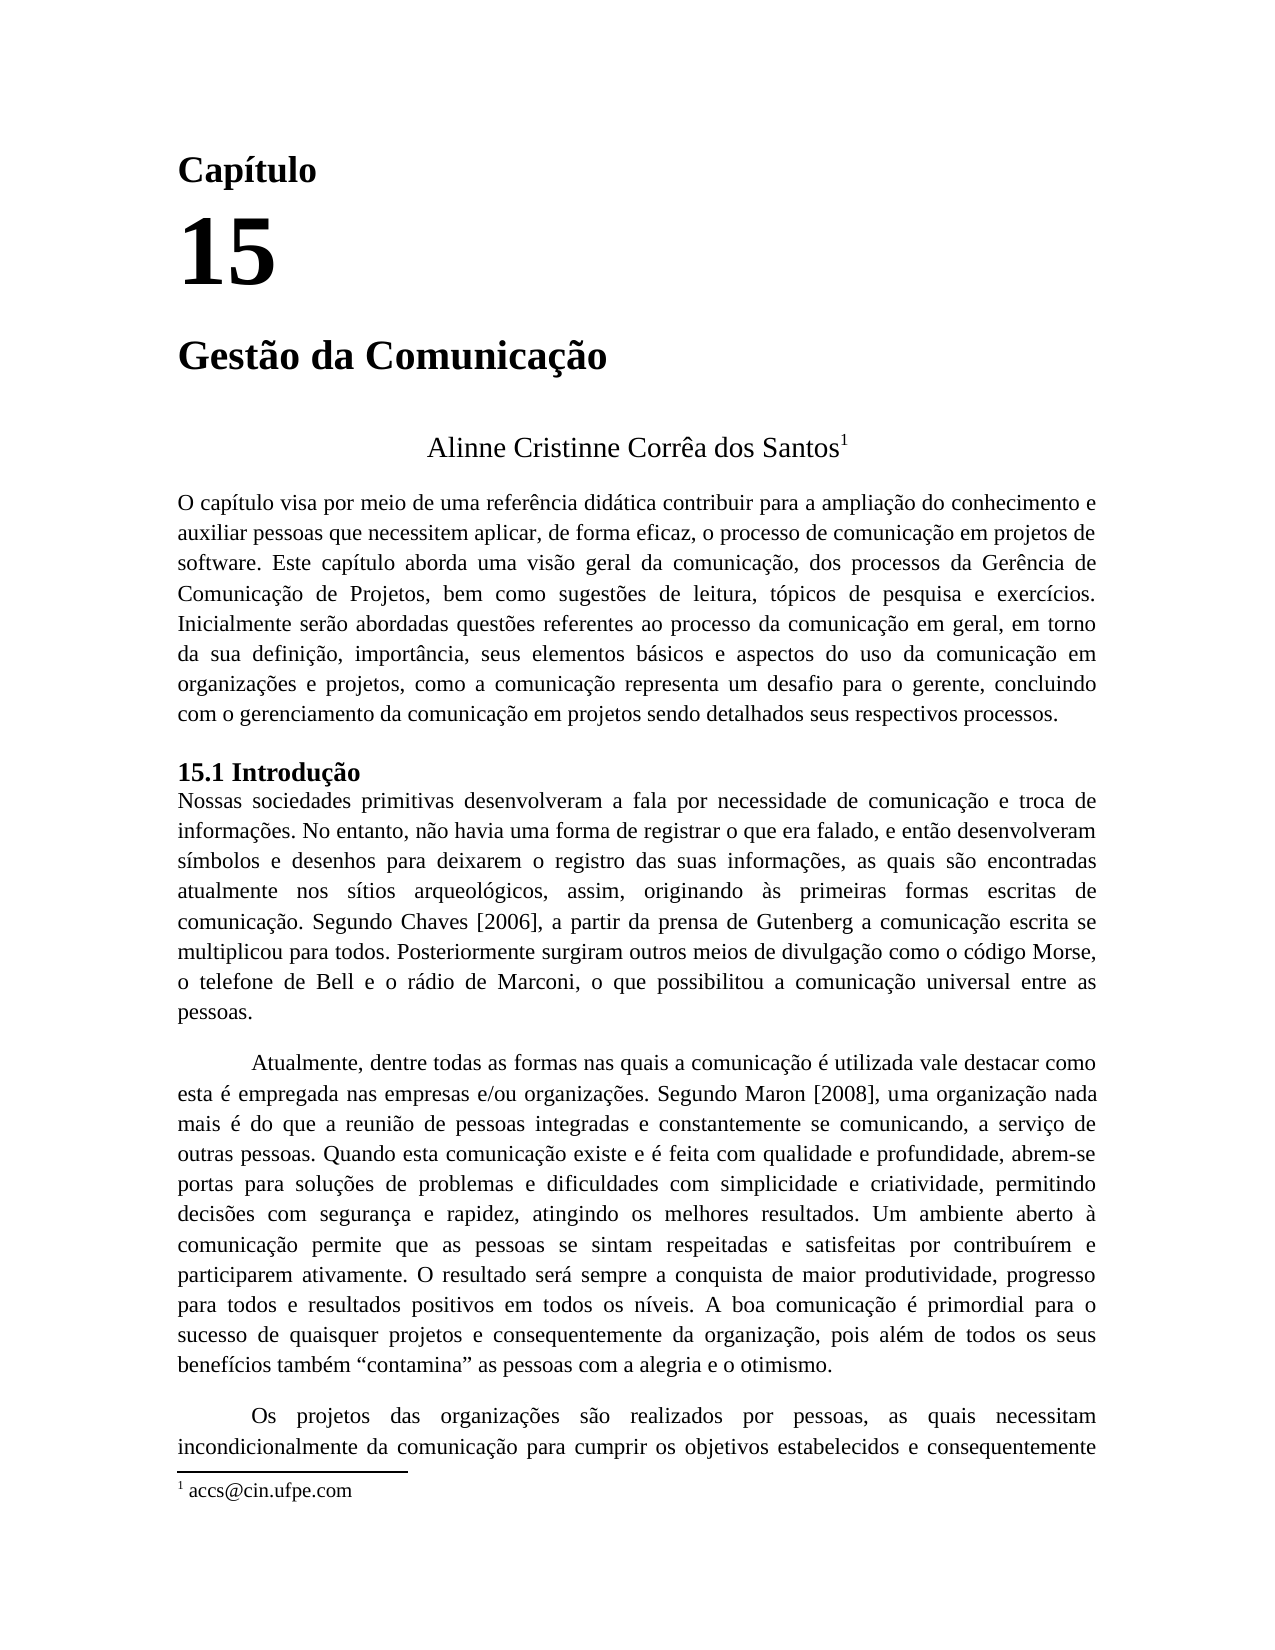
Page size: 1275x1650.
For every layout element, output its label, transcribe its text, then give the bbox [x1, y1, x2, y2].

text Nossas sociedades primitivas desenvolveram a fala por necessidade de comunicação e troca de informações. No entanto, não havia uma forma de registrar o que era falado, e então desenvolveram símbolos e desenhos para deixarem o registro das suas informações, as quais são encontradas atualmente nos sítios arqueológicos, assim, originando às primeiras formas escritas de comunicação. Segundo Chaves [2006], a partir da prensa de Gutenberg a comunicação escrita se multiplicou para todos. Posteriormente surgiram outros meios de divulgação como o código Morse, o telefone de Bell e o rádio de Marconi, o que possibilitou a comunicação universal entre as pessoas. [177, 787, 1098, 1025]
title Capítulo [177, 148, 1098, 191]
title Gestão da Comunicação [177, 331, 1098, 379]
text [177, 1402, 1098, 1459]
text O capítulo visa por meio de uma referência didática contribuir para a ampliação do conhecimento e auxiliar pessoas que necessitem aplicar, de forma eficaz, o processo de comunicação em projetos de software. Este capítulo aborda uma visão geral da comunicação, dos processos da Gerência de Comunicação de Projetos, bem como sugestões de leitura, tópicos de pesquisa e exercícios. Inicialmente serão abordadas questões referentes ao processo da comunicação em geral, em torno da sua definição, importância, seus elementos básicos e aspectos do uso da comunicação em organizações e projetos, como a comunicação representa um desafio para o gerente, concluindo com o gerenciamento da comunicação em projetos sendo detalhados seus respectivos processos. [177, 489, 1098, 727]
text Alinne Cristinne Corrêa dos Santos [177, 430, 1098, 463]
title 15 [177, 191, 1098, 306]
text Atualmente, dentre todas as formas nas quais a comunicação é utilizada vale destacar como esta é empregada nas empresas e/ou organizações. Segundo Maron [2008], uma organização nada mais é do que a reunião de pessoas integradas e constantemente se comunicando, a serviço de outras pessoas. Quando esta comunicação existe e é feita com qualidade e profundidade, abrem-se portas para soluções de problemas e dificuldades com simplicidade e criatividade, permitindo decisões com segurança e rapidez, atingindo os melhores resultados. Um ambiente aberto à comunicação permite que as pessoas se sintam respeitadas e satisfeitas por contribuírem e participarem ativamente. O resultado será sempre a conquista de maior produtividade, progresso para todos e resultados positivos em todos os níveis. A boa comunicação é primordial para o sucesso de quaisquer projetos e consequentemente da organização, pois além de todos os seus benefícios também “contamina” as pessoas com a alegria e o otimismo. [177, 1049, 1098, 1378]
subtitle 15.1 Introdução [177, 756, 1098, 787]
